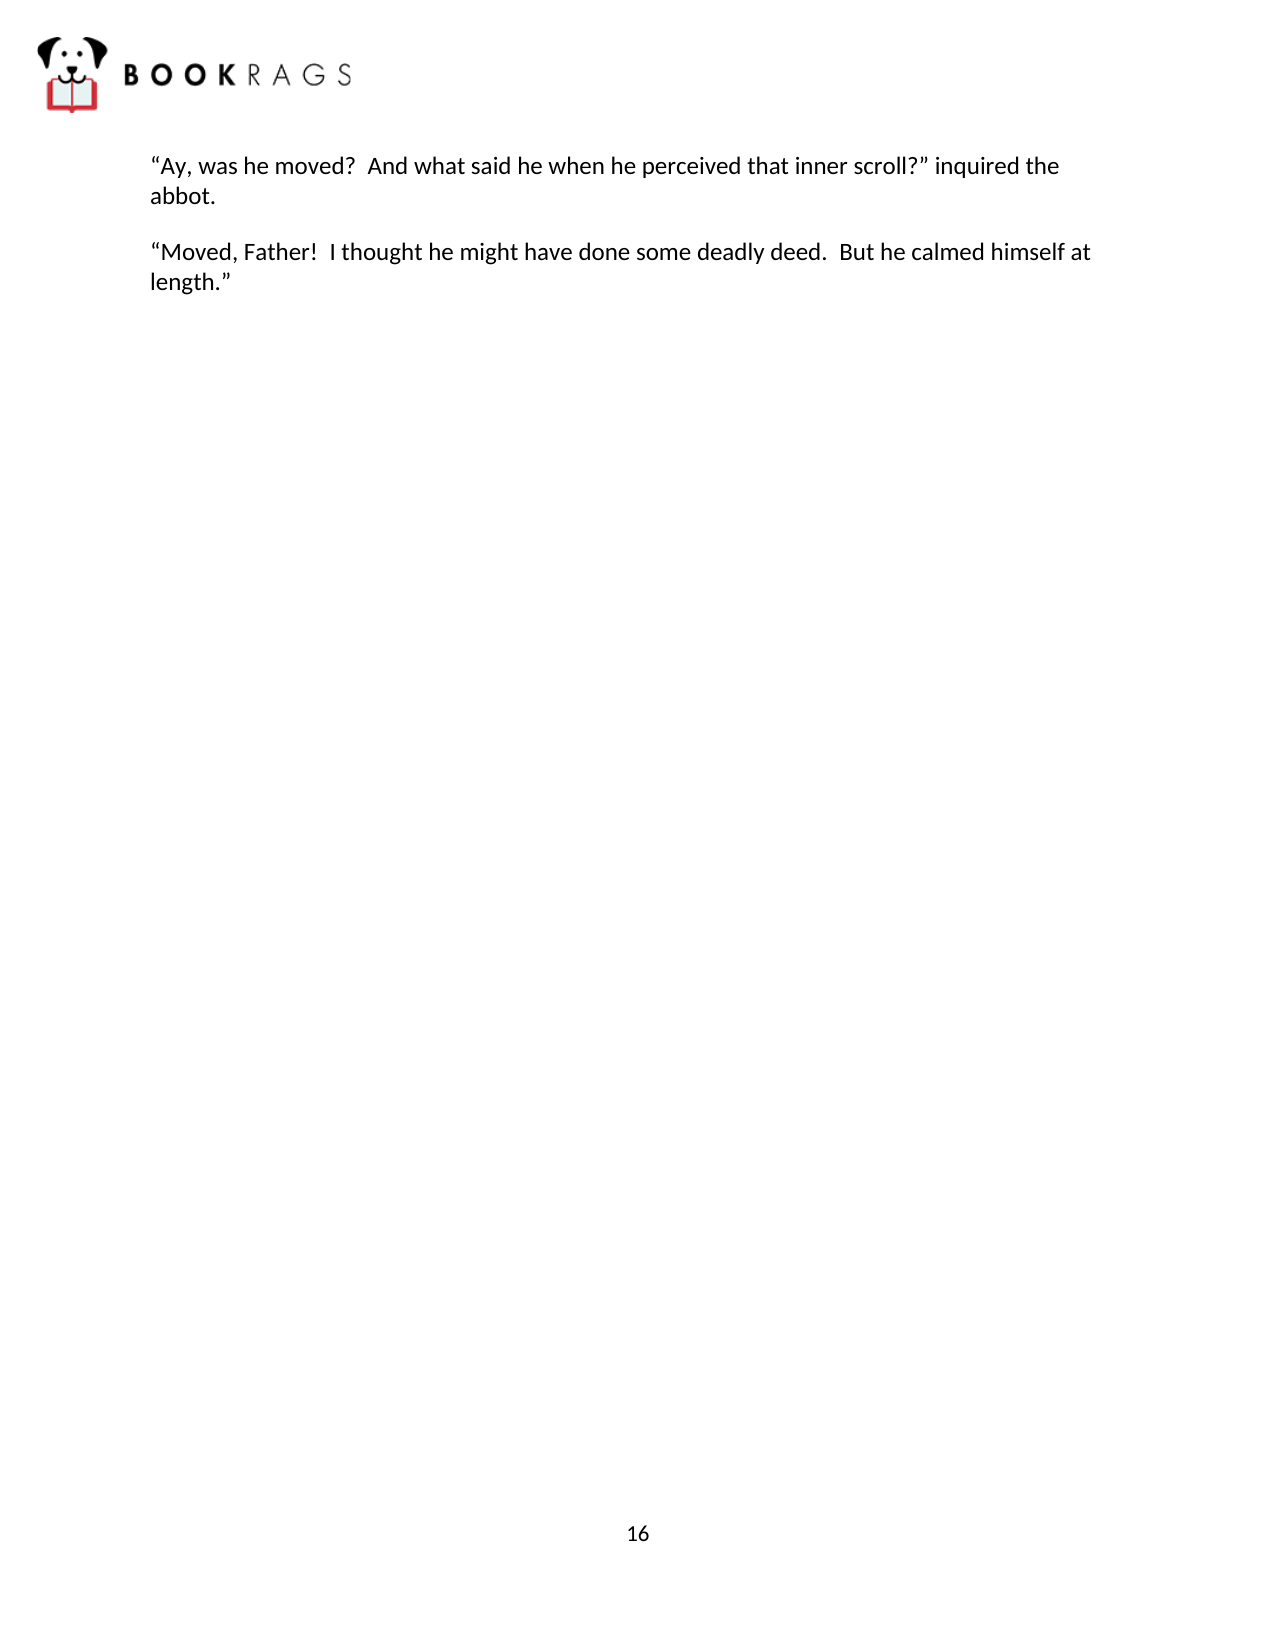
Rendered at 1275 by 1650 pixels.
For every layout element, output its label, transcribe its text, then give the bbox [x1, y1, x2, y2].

picture [37, 37, 351, 113]
text “Moved, Father! I thought he might have done some deadly deed. But he calmed himself at length.” [150, 236, 1125, 297]
text “Ay, was he moved? And what said he when he perceived that inner scroll?” inquired the abbot. [150, 150, 1125, 211]
